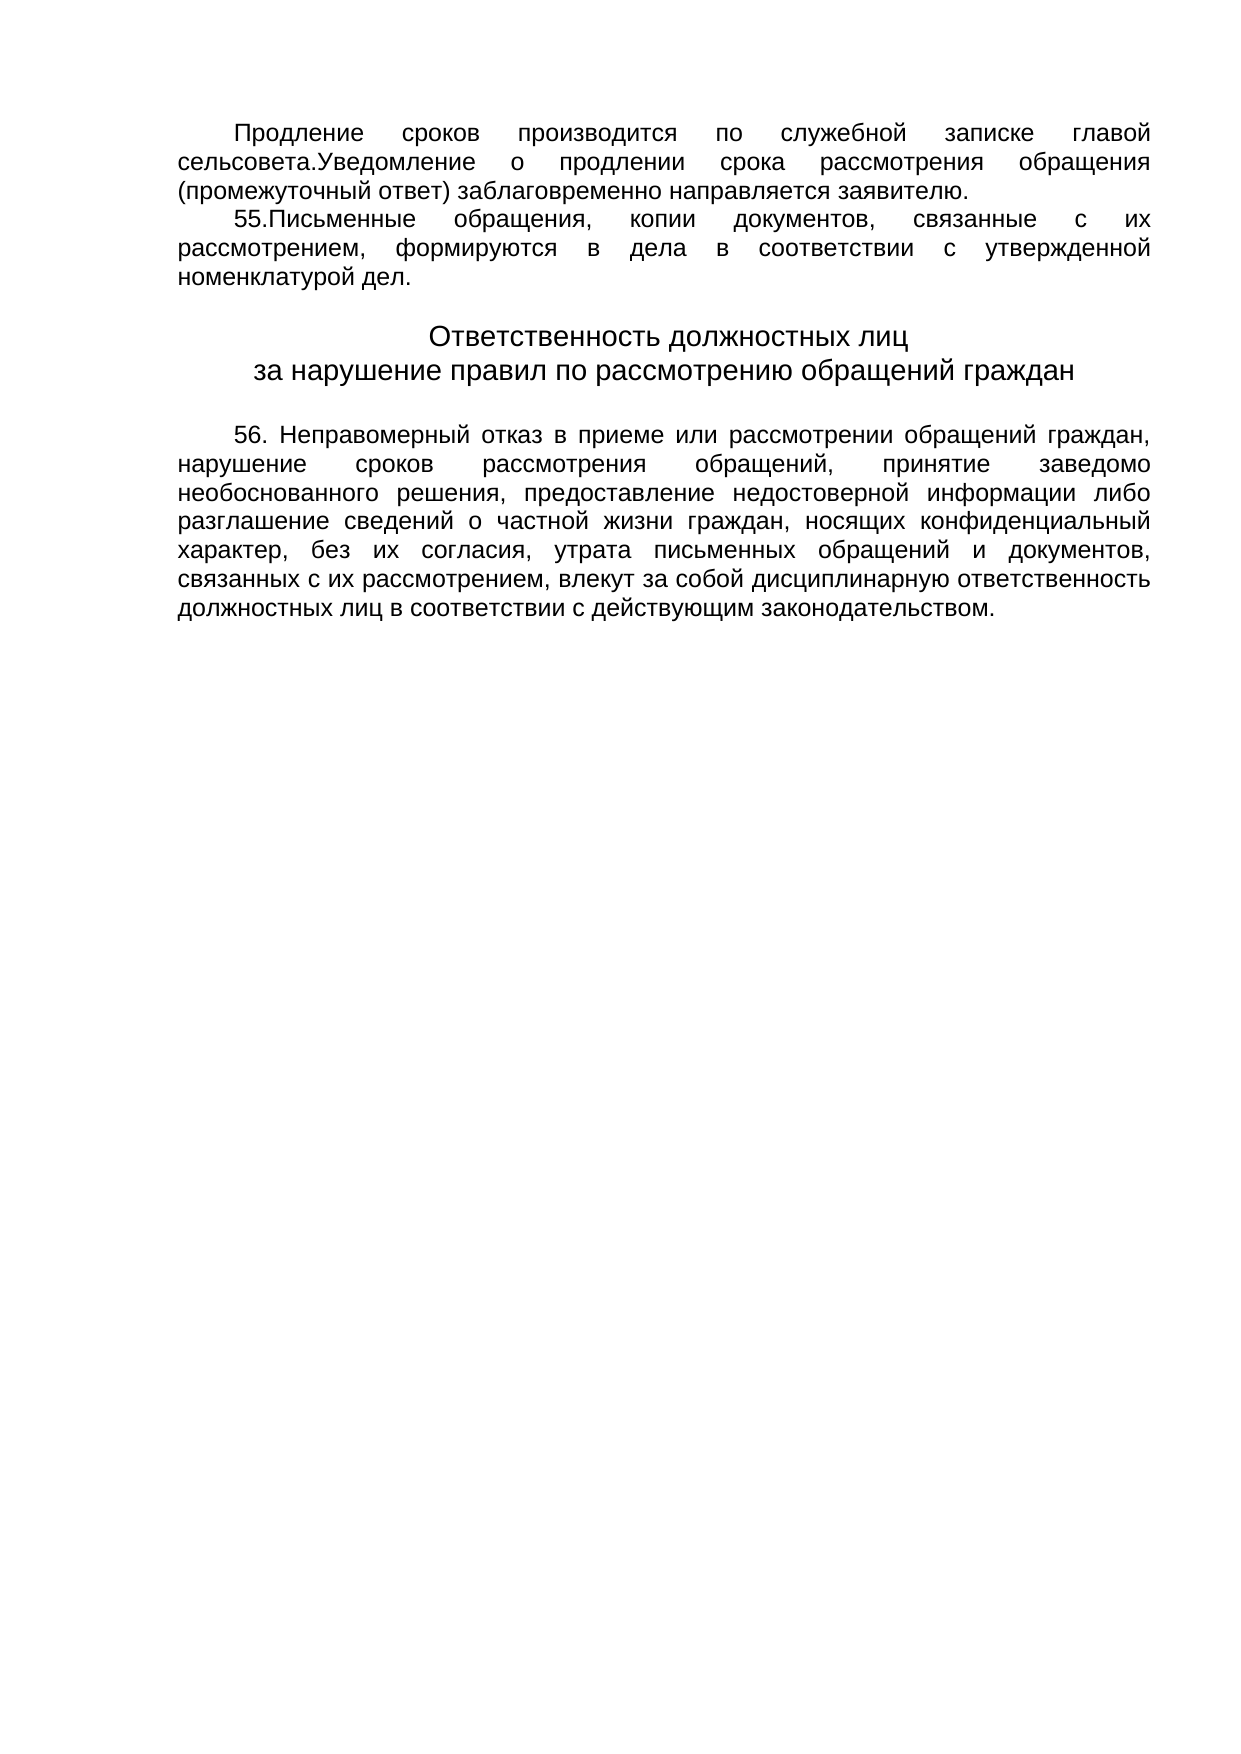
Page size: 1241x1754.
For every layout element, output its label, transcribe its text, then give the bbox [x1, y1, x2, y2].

text Ответственность должностных лиц [177, 319, 1152, 353]
text Продление сроков производится по служебной записке главой сельсовета.Уведомление о продлении срока рассмотрения обращения (промежуточный ответ) заблаговременно направляется заявителю. [177, 118, 1152, 204]
text 55.Письменные обращения, копии документов, связанные с их рассмотрением, формируются в дела в соответствии с утвержденной номенклатурой дел. [177, 204, 1152, 291]
text за нарушение правил по рассмотрению обращений граждан [177, 353, 1152, 386]
text 56. Неправомерный отказ в приеме или рассмотрении обращений граждан, нарушение сроков рассмотрения обращений, принятие заведомо необоснованного решения, предоставление недостоверной информации либо разглашение сведений о частной жизни граждан, носящих конфиденциальный характер, без их согласия, утрата письменных обращений и документов, связанных с их рассмотрением, влекут за собой дисциплинарную ответственность должностных лиц в соответствии с действующим законодательством. [177, 420, 1152, 621]
